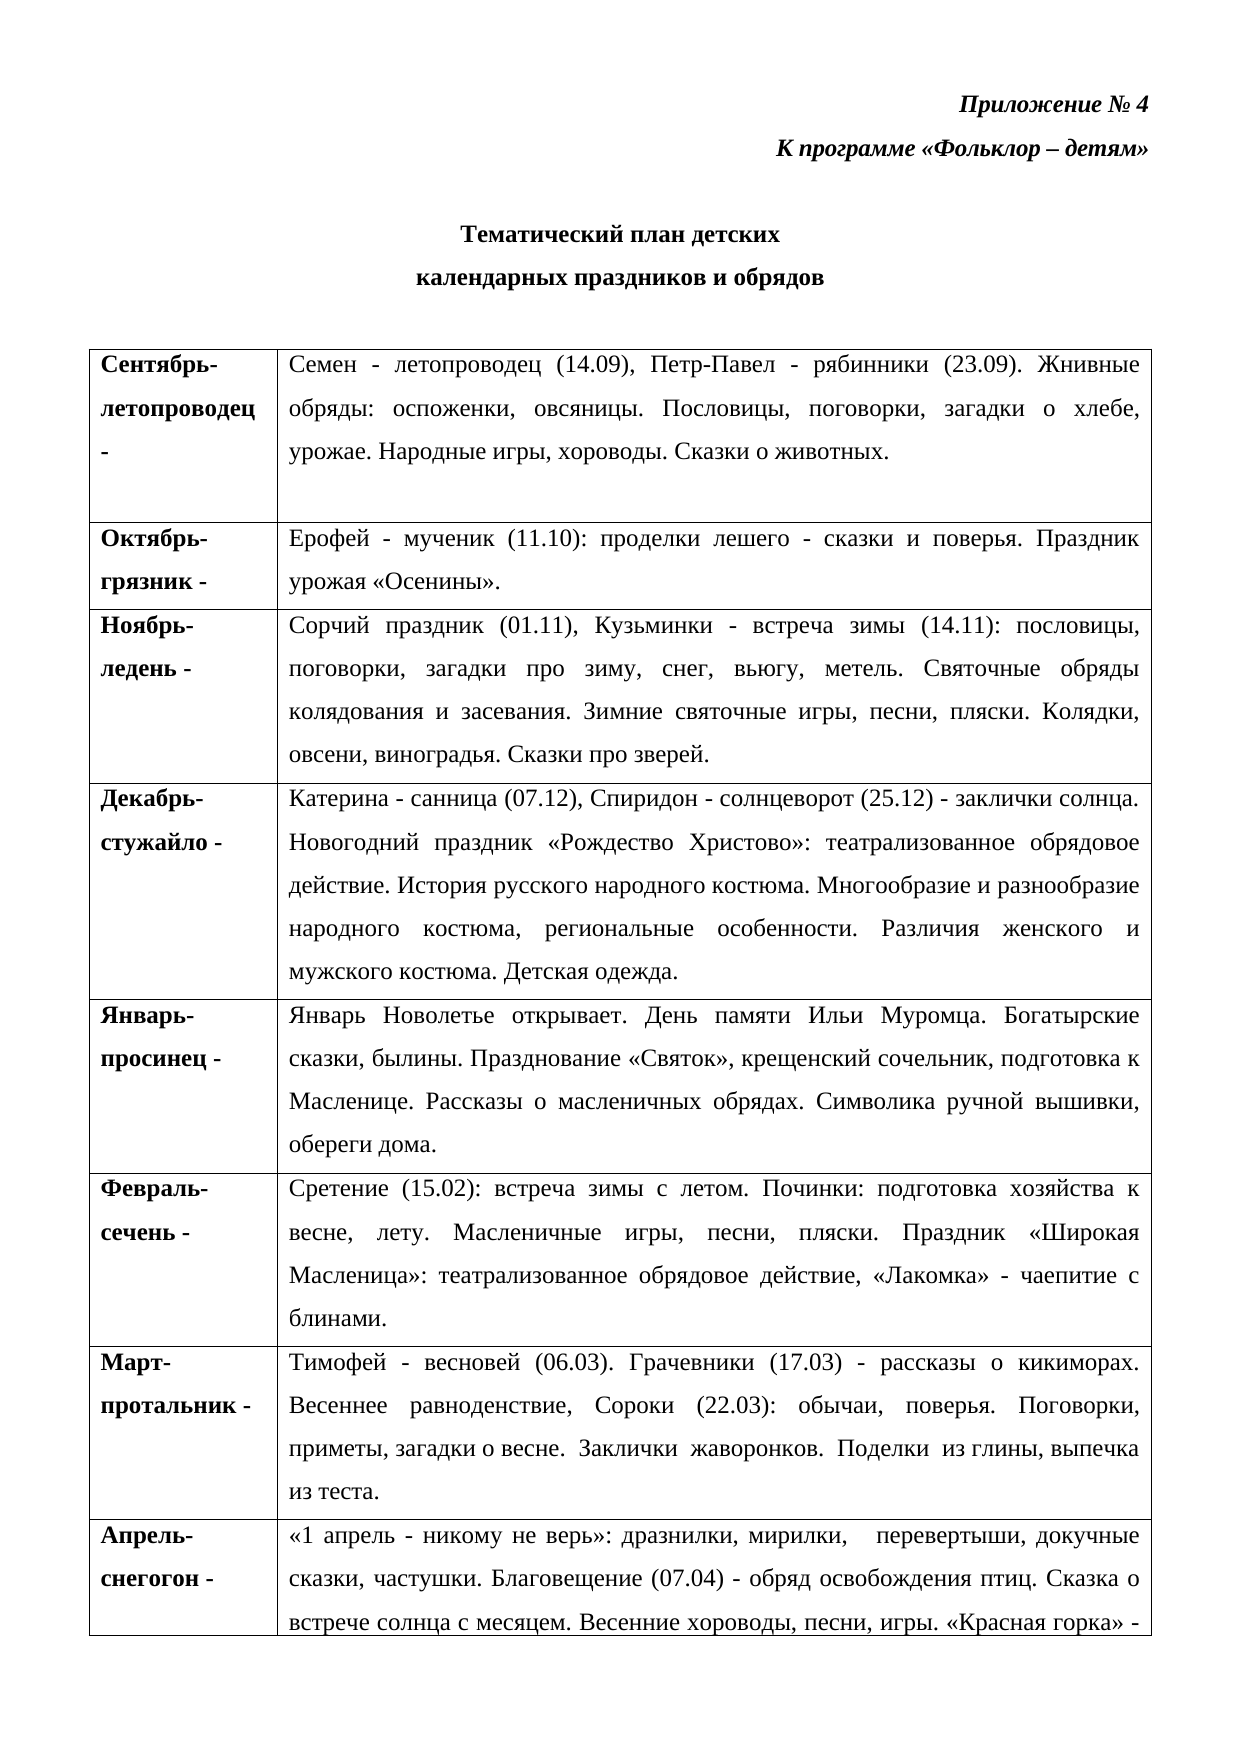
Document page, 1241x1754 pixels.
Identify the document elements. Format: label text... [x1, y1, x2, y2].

text Тематический план детских [89, 219, 1152, 248]
table_cell Февраль-сечень - [90, 1174, 277, 1346]
table_cell Декабрь-стужайло - [90, 784, 277, 999]
table_cell Сретение (15.02): встреча зимы с летом. Починки: подготовка хозяйства к весне, лету. Масленичные игры, песни, пляски. Праздник «Широкая Масленица»: театрализованное обрядовое действие, «Лакомка» - чаепитие с блинами. [278, 1174, 1151, 1346]
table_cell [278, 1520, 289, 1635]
table_cell Январь Новолетье открывает. День памяти Ильи Муромца. Богатырские сказки, былины. Празднование «Святок», крещенский сочельник, подготовка к Масленице. Рассказы о масленичных обрядах. Символика ручной вышивки, обереги дома. [278, 1000, 1151, 1172]
table_cell Сорчий праздник (01.11), Кузьминки - встреча зимы (14.11): пословицы, поговорки, загадки про зиму, снег, вьюгу, метель. Святочные обряды колядования и засевания. Зимние святочные игры, песни, пляски. Колядки, овсени, виноградья. Сказки про зверей. [278, 610, 1151, 782]
table_cell Март-протальник - [90, 1347, 277, 1519]
text Приложение № 4 [89, 89, 1152, 118]
table_cell Катерина - санница (07.12), Спиридон - солнцеворот (25.12) - заклички солнца. Новогодний праздник «Рождество Христово»: театрализованное обрядовое действие. История русского народного костюма. Многообразие и разнообразие народного костюма, региональные особенности. Различия женского и мужского костюма. Детская одежда. [278, 784, 1151, 999]
table_cell Январь-просинец - [90, 1000, 277, 1172]
table_cell Тимофей - весновей (06.03). Грачевники (17.03) - рассказы о кикиморах. Весеннее равноденствие, Сороки (22.03): обычаи, поверья. Поговорки, приметы, загадки о весне. Заклички жаворонков. Поделки из глины, выпечка из теста. [278, 1347, 1151, 1519]
text календарных праздников и обрядов [89, 262, 1152, 291]
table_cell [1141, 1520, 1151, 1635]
table_cell Октябрь-грязник - [90, 523, 277, 609]
table_header Семен - летопроводец (14.09), Петр-Павел - рябинники (23.09). Жнивные обряды: оспоженки, овсяницы. Пословицы, поговорки, загадки о хлебе, урожае. Народные игры, хороводы. Сказки о животных. [278, 350, 1151, 522]
table_cell Ноябрь-ледень - [90, 610, 277, 782]
text К программе «Фольклор – детям» [89, 133, 1152, 162]
table_cell Апрель-снегогон - [90, 1520, 277, 1635]
table_cell Ерофей - мученик (11.10): проделки лешего - сказки и поверья. Праздник урожая «Осенины». [278, 523, 1151, 609]
table_header Сентябрь-летопроводец - [90, 350, 277, 522]
